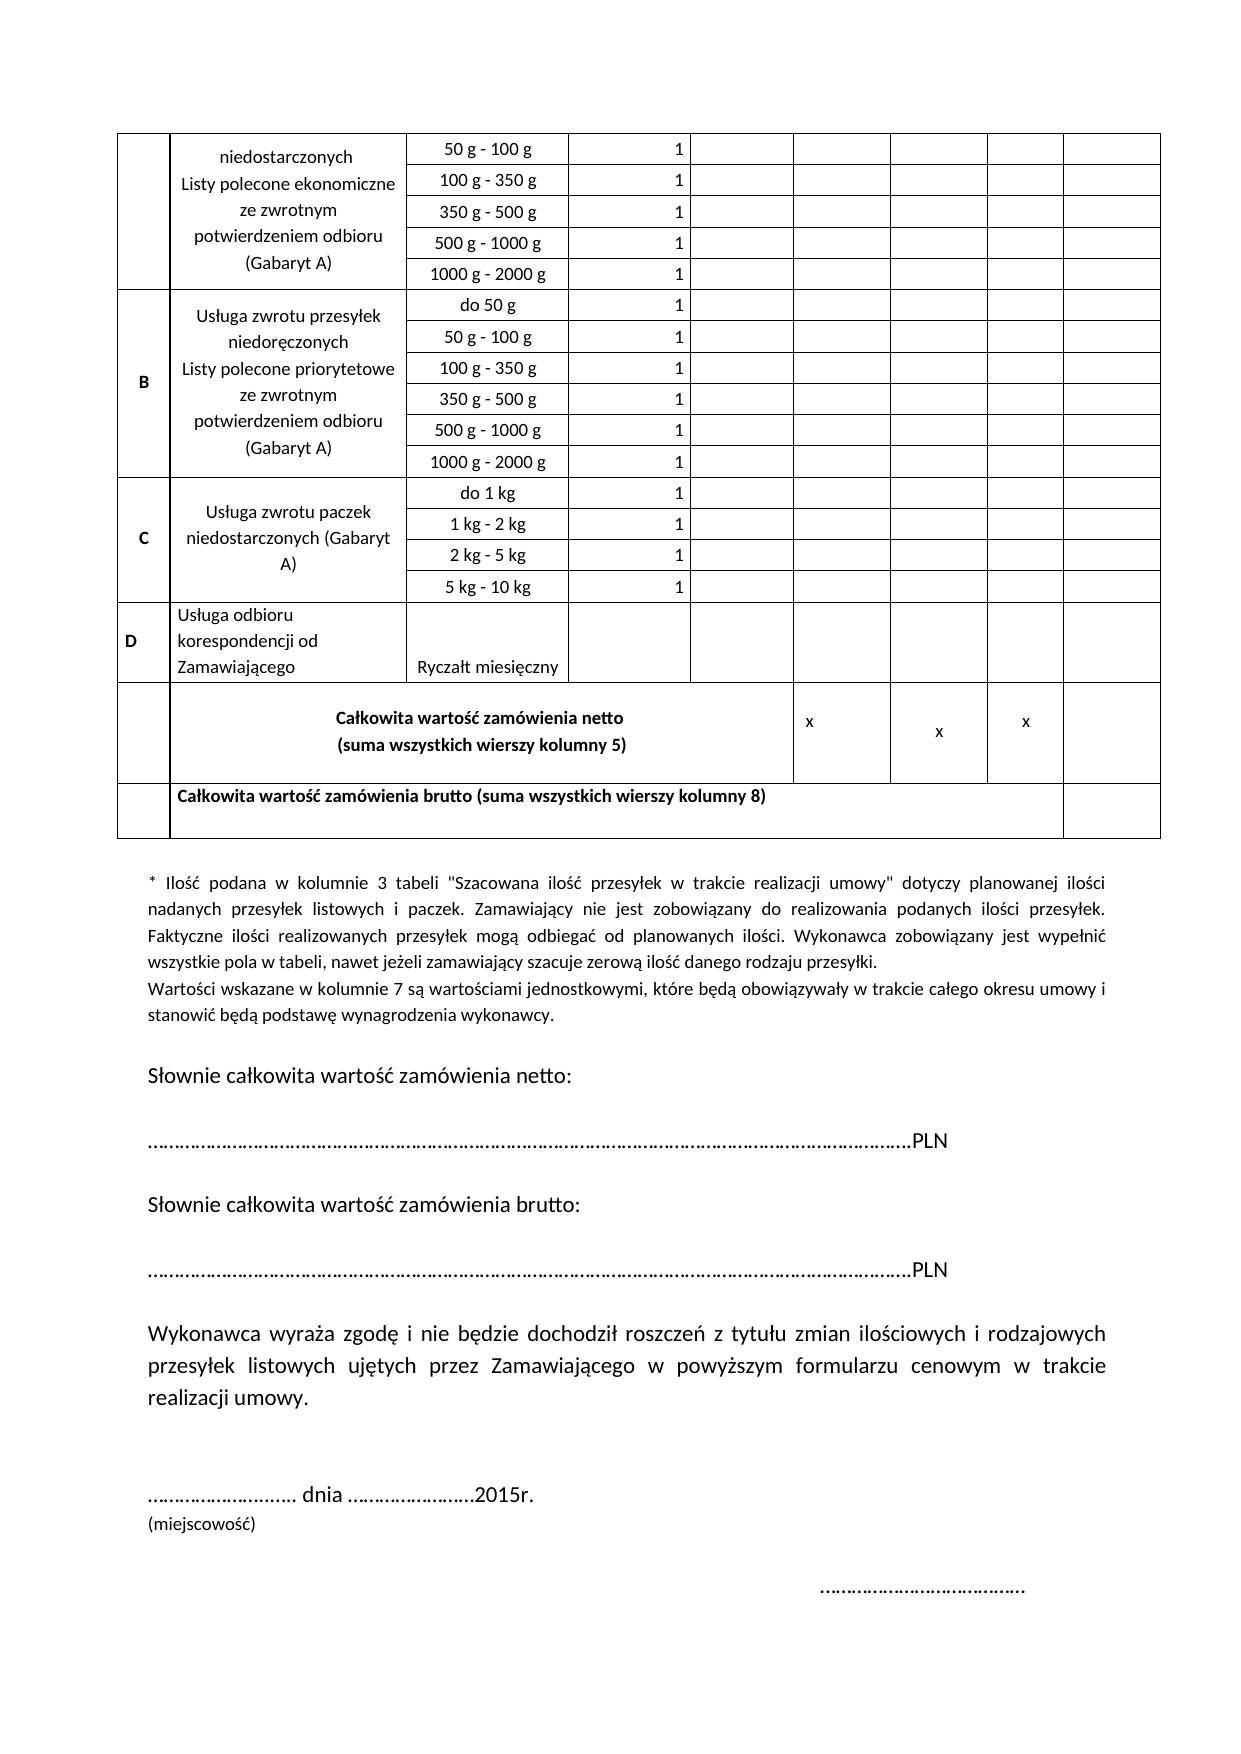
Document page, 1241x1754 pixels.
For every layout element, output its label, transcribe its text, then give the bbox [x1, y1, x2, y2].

table_cell 1 [569, 353, 690, 383]
table_cell [691, 603, 793, 682]
table_cell [794, 134, 890, 164]
table_cell [891, 134, 987, 164]
table_cell [891, 196, 987, 227]
table_cell 500 g - 1000 g [407, 415, 568, 445]
table_cell [691, 446, 793, 477]
table_cell [794, 446, 890, 477]
table_cell [891, 509, 987, 539]
table_cell [988, 228, 1063, 258]
text (miejscowość) [148, 1512, 1107, 1535]
table_cell 2 kg - 5 kg [407, 540, 568, 570]
table_cell do 1 kg [407, 478, 568, 508]
table_cell x [794, 683, 890, 783]
table_cell [988, 165, 1063, 195]
table_cell Całkowita wartość zamówienia brutto (suma wszystkich wierszy kolumny 8) [171, 784, 1063, 838]
table_cell 100 g - 350 g [407, 165, 568, 195]
text Wartości wskazane w kolumnie 7 są wartościami jednostkowymi, które będą obowiązywały w trakcie całego okresu umowy i stanowić będą podstawę wynagrodzenia wykonawcy. [148, 977, 1107, 1026]
table_cell [988, 384, 1063, 414]
text Słownie całkowita wartość zamówienia netto: [148, 1062, 1107, 1089]
table_cell [118, 784, 169, 838]
table_cell [794, 259, 890, 289]
table_cell 1 kg - 2 kg [407, 509, 568, 539]
table_cell 1 [569, 259, 690, 289]
table_cell 1 [569, 290, 690, 320]
table_cell 1 [569, 478, 690, 508]
table_cell 1 [569, 571, 690, 602]
table_cell [988, 353, 1063, 383]
table_cell [1064, 134, 1160, 164]
table_cell Ryczałt miesięczny [407, 603, 568, 682]
table_cell [891, 228, 987, 258]
table_cell [794, 603, 890, 682]
table_cell [691, 134, 793, 164]
table_cell [1064, 784, 1160, 838]
table_cell do 50 g [407, 290, 568, 320]
table_cell [891, 290, 987, 320]
table_cell [988, 134, 1063, 164]
table_cell [691, 509, 793, 539]
table_cell [794, 290, 890, 320]
table_cell 1 [569, 228, 690, 258]
table_cell 5 kg - 10 kg [407, 571, 568, 602]
table_cell [691, 384, 793, 414]
table_cell [1064, 165, 1160, 195]
text ……………………………………………………………………………………………………………………………….PLN [148, 1126, 1107, 1154]
table_cell [891, 165, 987, 195]
table_cell [1064, 478, 1160, 508]
table_cell Usługa odbioru korespondencji od Zamawiającego [171, 603, 406, 682]
table_cell [1064, 509, 1160, 539]
table_cell [891, 603, 987, 682]
text * Ilość podana w kolumnie 3 tabeli "Szacowana ilość przesyłek w trakcie realizacji umowy" dotyczy planowanej ilości nadanych przesyłek listowych i paczek. Zamawiający nie jest zobowiązany do realizowania podanych ilości przesyłek. Faktyczne ilości realizowanych przesyłek mogą odbiegać od planowanych ilości. Wykonawca zobowiązany jest wypełnić wszystkie pola w tabeli, nawet jeżeli zamawiający szacuje zerową ilość danego rodzaju przesyłki. [148, 871, 1107, 973]
table_cell [794, 165, 890, 195]
text ……………………………………………………………………………………………………………………………….PLN [148, 1255, 1107, 1283]
table_cell [988, 603, 1063, 682]
table_cell 1 [569, 509, 690, 539]
table_cell 50 g - 100 g [407, 321, 568, 352]
table_cell [691, 228, 793, 258]
table_cell [1064, 446, 1160, 477]
table_cell [1064, 540, 1160, 570]
table_cell [891, 321, 987, 352]
text ………………………………… [738, 1571, 1107, 1599]
table_cell [1064, 259, 1160, 289]
table_cell [1064, 603, 1160, 682]
table_cell [794, 196, 890, 227]
table_cell [988, 321, 1063, 352]
table_cell 1 [569, 446, 690, 477]
table_cell Usługa zwrotu paczek niedostarczonych (Gabaryt A) [171, 478, 406, 602]
table_cell [988, 290, 1063, 320]
table_cell [891, 259, 987, 289]
table_cell [891, 415, 987, 445]
table_cell 1 [569, 196, 690, 227]
table_cell C [118, 478, 169, 602]
table_cell [988, 509, 1063, 539]
table_cell 1 [569, 165, 690, 195]
table_cell B [118, 290, 169, 477]
text …………………..….. dnia ……………………2015r. [148, 1480, 1107, 1508]
table_cell 350 g - 500 g [407, 196, 568, 227]
table_cell [891, 353, 987, 383]
table_cell [794, 478, 890, 508]
table_cell [1064, 384, 1160, 414]
table_cell [988, 571, 1063, 602]
table_cell 1000 g - 2000 g [407, 446, 568, 477]
table_cell 1000 g - 2000 g [407, 259, 568, 289]
table_cell 1 [569, 134, 690, 164]
table_cell [1064, 196, 1160, 227]
table_cell [988, 259, 1063, 289]
table_cell [691, 415, 793, 445]
table_cell [988, 478, 1063, 508]
table_cell [691, 478, 793, 508]
table_cell 1 [569, 415, 690, 445]
table_cell [891, 478, 987, 508]
table_cell [691, 196, 793, 227]
table_cell [891, 571, 987, 602]
table_cell [1064, 228, 1160, 258]
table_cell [171, 134, 406, 289]
table_cell [988, 446, 1063, 477]
table_cell [1064, 321, 1160, 352]
table_cell Całkowita wartość zamówienia netto (suma wszystkich wierszy kolumny 5) [171, 683, 793, 783]
table_cell 350 g - 500 g [407, 384, 568, 414]
table_cell [794, 571, 890, 602]
table_cell x [891, 683, 987, 783]
table_cell [1064, 415, 1160, 445]
table_cell [891, 384, 987, 414]
table_cell 500 g - 1000 g [407, 228, 568, 258]
table_cell [794, 321, 890, 352]
table_cell [1064, 683, 1160, 783]
table_cell [794, 509, 890, 539]
table_cell [691, 540, 793, 570]
table_cell Usługa zwrotu przesyłek niedoręczonych Listy polecone priorytetowe ze zwrotnym potwierdzeniem odbioru (Gabaryt A) [171, 290, 406, 477]
table_cell [691, 571, 793, 602]
table_cell A [118, 134, 169, 289]
table_cell [891, 540, 987, 570]
text Wykonawca wyraża zgodę i nie będzie dochodził roszczeń z tytułu zmian ilościowych i rodzajowych przesyłek listowych ujętych przez Zamawiającego w powyższym formularzu cenowym w trakcie realizacji umowy. [148, 1319, 1107, 1411]
table_cell 1 [569, 321, 690, 352]
table_cell [794, 415, 890, 445]
table_cell [691, 259, 793, 289]
text Słownie całkowita wartość zamówienia brutto: [148, 1190, 1107, 1218]
table_cell 1 [569, 540, 690, 570]
table_cell [1064, 571, 1160, 602]
table_cell 1 [569, 384, 690, 414]
table_cell [988, 196, 1063, 227]
table_cell [569, 603, 690, 682]
table_cell [988, 540, 1063, 570]
table_cell D [118, 603, 169, 682]
table_cell 50 g - 100 g [407, 134, 568, 164]
table_cell 100 g - 350 g [407, 353, 568, 383]
table_cell [794, 228, 890, 258]
table_cell [794, 384, 890, 414]
table_cell [118, 683, 169, 783]
table_cell [691, 321, 793, 352]
table_cell [691, 353, 793, 383]
table_cell [794, 353, 890, 383]
table_cell [691, 290, 793, 320]
table_cell [1064, 353, 1160, 383]
table_cell [794, 540, 890, 570]
table_cell x [988, 683, 1063, 783]
table_cell [1064, 290, 1160, 320]
table_cell [691, 165, 793, 195]
table_cell [988, 415, 1063, 445]
table_cell [891, 446, 987, 477]
